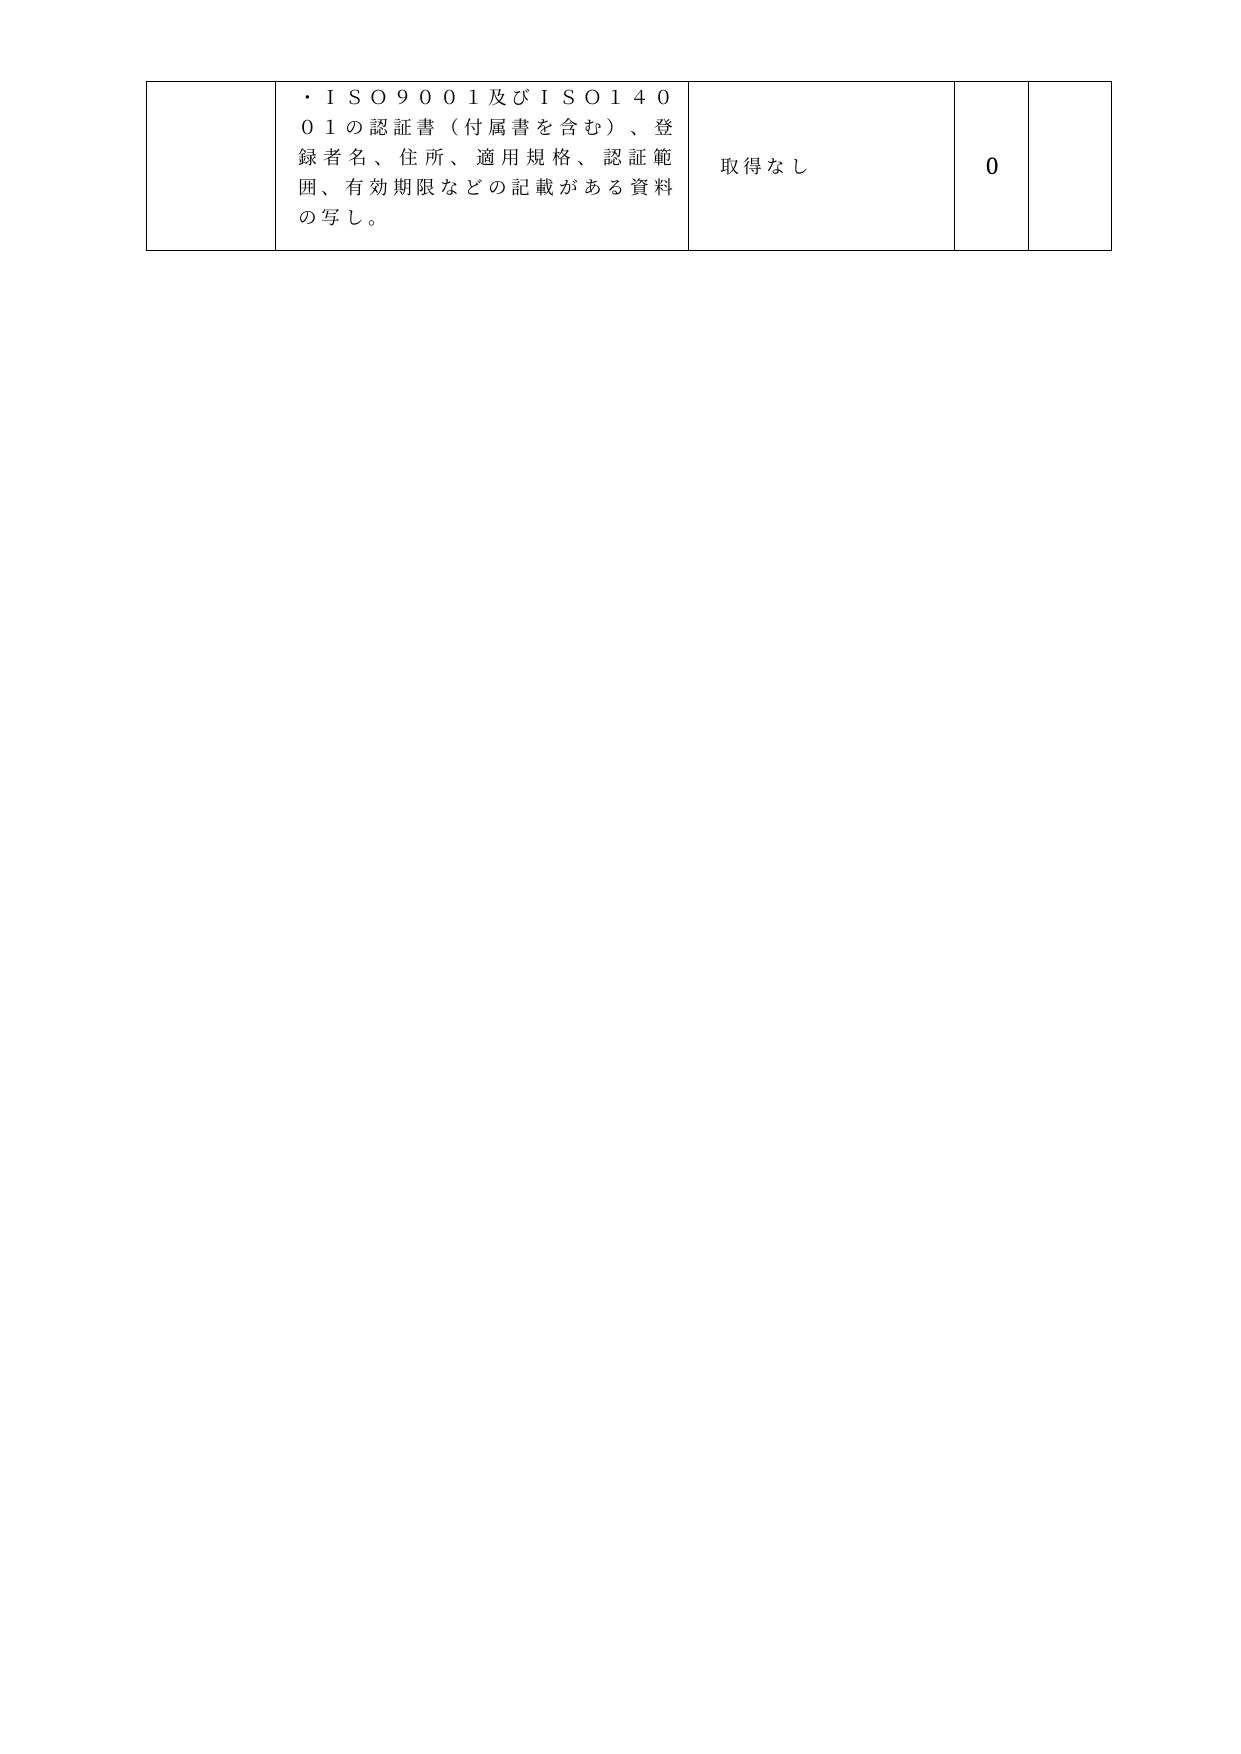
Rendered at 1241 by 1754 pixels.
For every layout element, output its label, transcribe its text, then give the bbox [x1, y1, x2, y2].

table_cell 0 [955, 82, 1028, 250]
table_cell 取得なし [689, 82, 954, 250]
